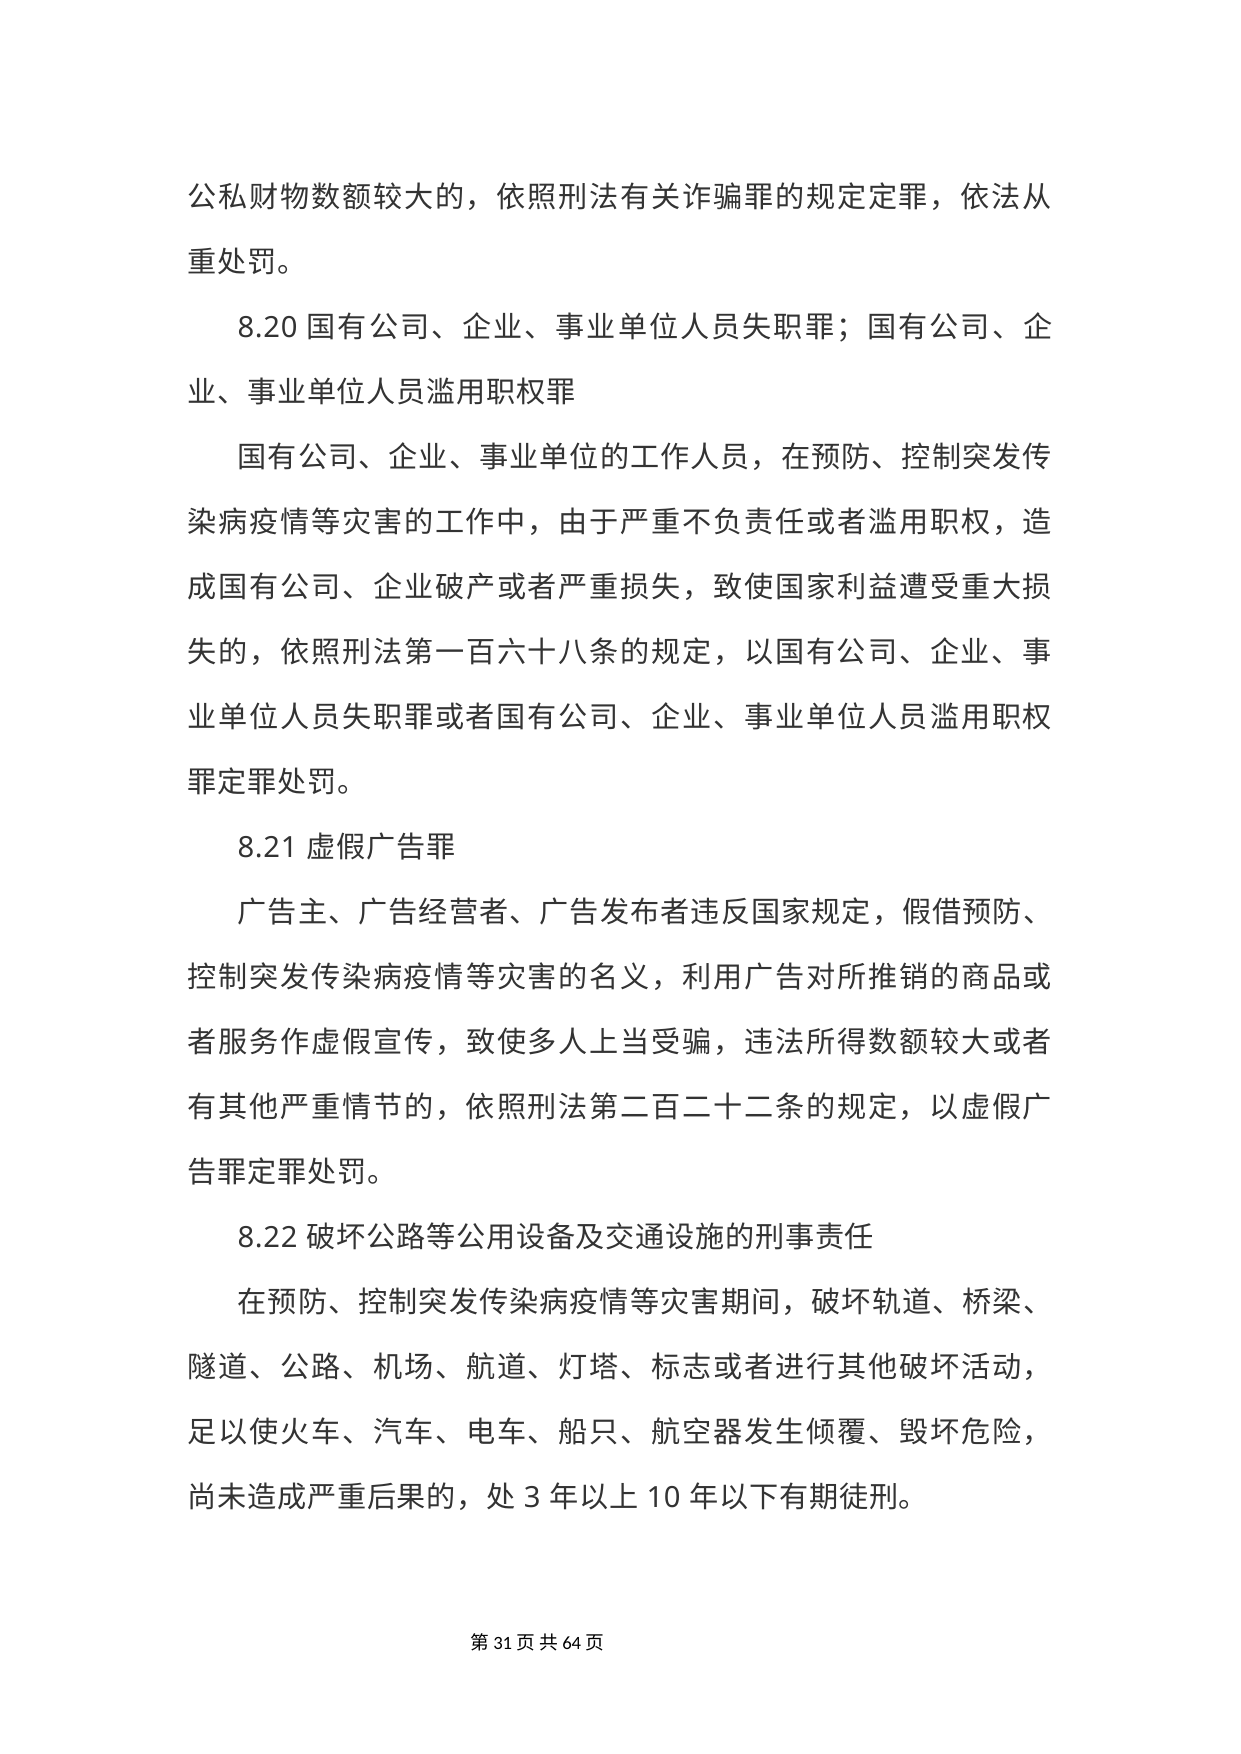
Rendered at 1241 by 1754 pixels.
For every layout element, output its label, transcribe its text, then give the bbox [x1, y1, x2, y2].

text 8.22 破坏公路等公用设备及交通设施的刑事责任 [187, 1202, 1053, 1267]
text 广告主、广告经营者、广告发布者违反国家规定，假借预防、控制突发传染病疫情等灾害的名义，利用广告对所推销的商品或者服务作虚假宣传，致使多人上当受骗，违法所得数额较大或者有其他严重情节的，依照刑法第二百二十二条的规定，以虚假广告罪定罪处罚。 [187, 877, 1053, 1202]
text 在预防、控制突发传染病疫情等灾害期间，破坏轨道、桥梁、隧道、公路、机场、航道、灯塔、标志或者进行其他破坏活动，足以使火车、汽车、电车、船只、航空器发生倾覆、毁坏危险，尚未造成严重后果的，处 3 年以上 10 年以下有期徒刑。 [187, 1267, 1053, 1527]
text 8.21 虚假广告罪 [187, 812, 1053, 877]
text 国有公司、企业、事业单位的工作人员，在预防、控制突发传染病疫情等灾害的工作中，由于严重不负责任或者滥用职权，造成国有公司、企业破产或者严重损失，致使国家利益遭受重大损失的，依照刑法第一百六十八条的规定，以国有公司、企业、事业单位人员失职罪或者国有公司、企业、事业单位人员滥用职权罪定罪处罚。 [187, 422, 1053, 812]
text 8.20 国有公司、企业、事业单位人员失职罪；国有公司、企业、事业单位人员滥用职权罪 [187, 292, 1053, 422]
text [187, 162, 1053, 292]
